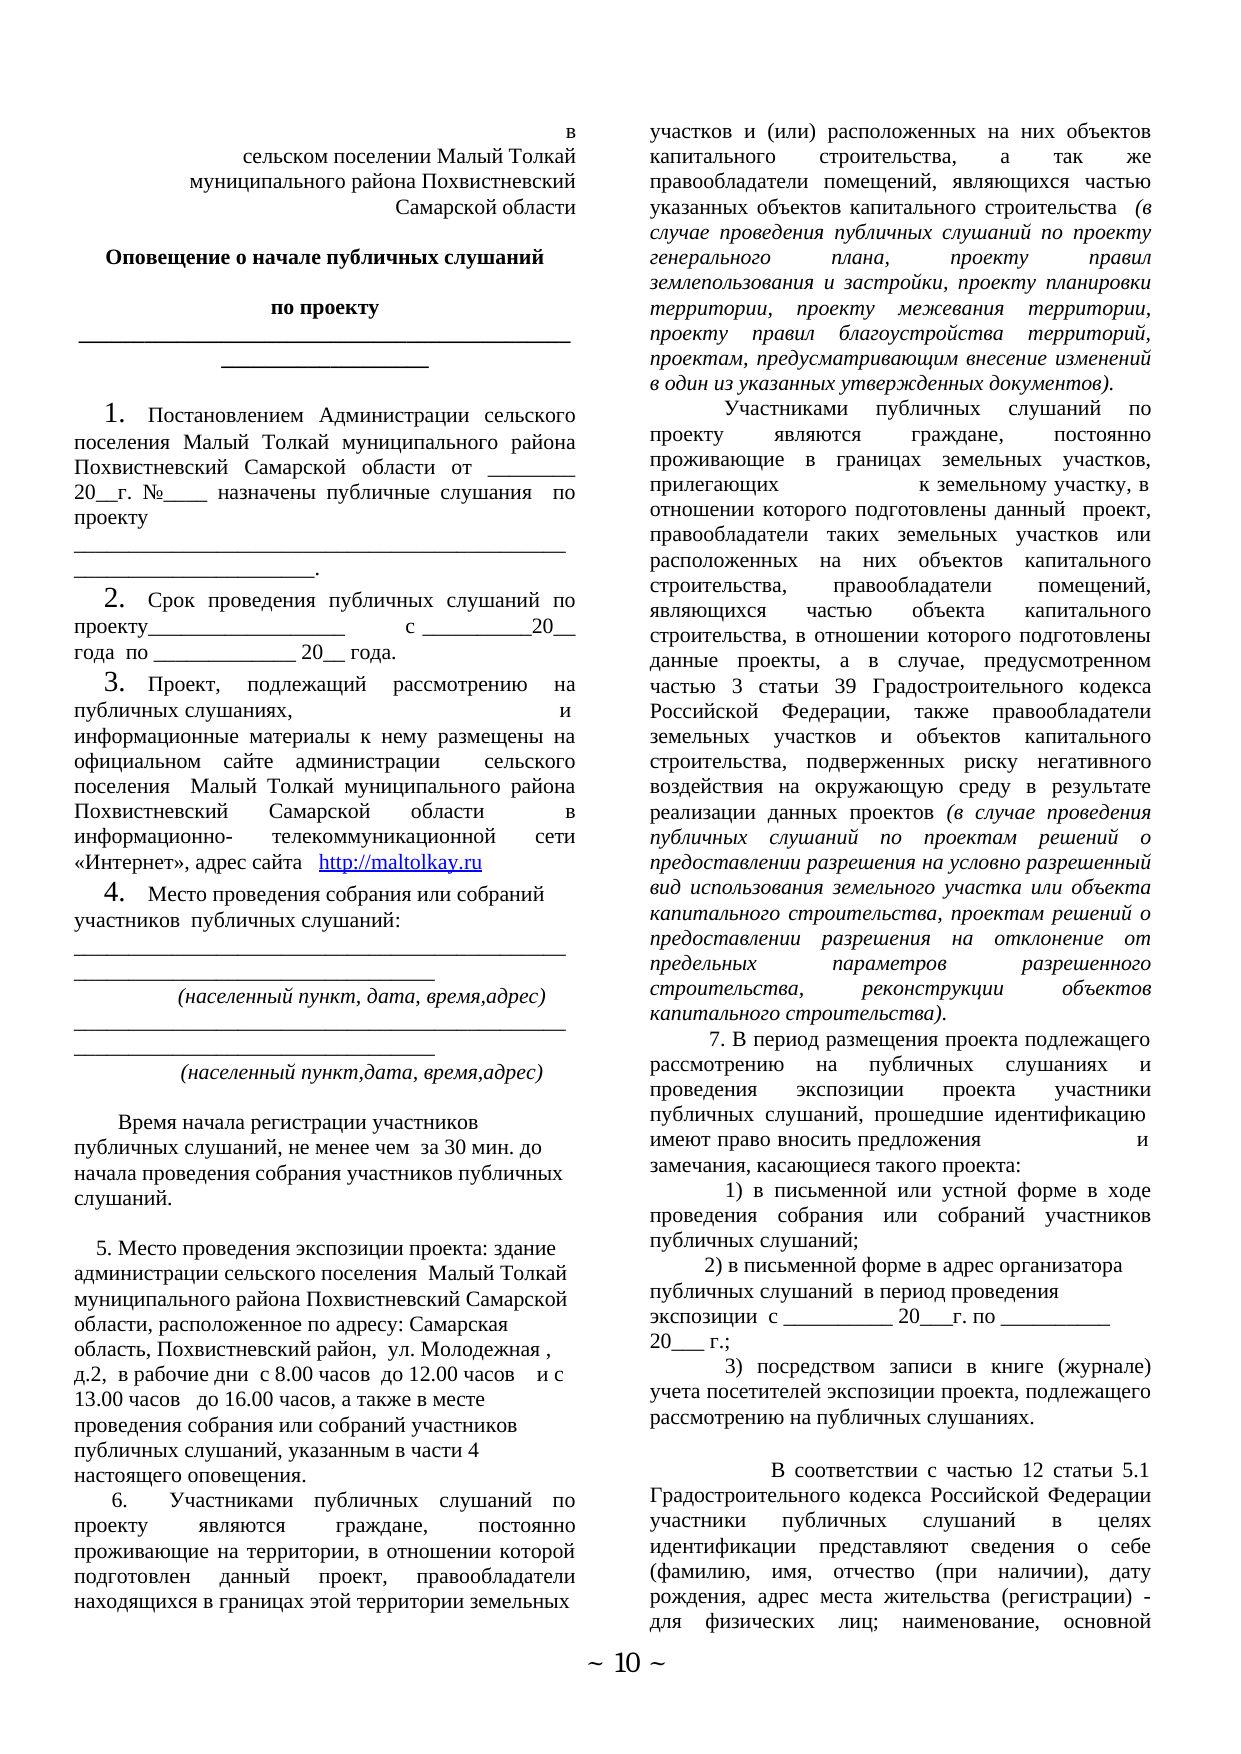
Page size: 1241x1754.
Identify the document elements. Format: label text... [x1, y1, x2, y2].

text (населенный пункт,дата, время,адрес) [74, 1059, 576, 1084]
list Постановлением Администрации сельского поселения Малый Толкай муниципального района Похвистневский Самарской области от ________ 20__г. №____ назначены публичные слушания по проекту ___________________________________________________________________. [74, 395, 576, 580]
text в сельском поселении Малый Толкай [74, 118, 576, 168]
text 6. Участниками публичных слушаний по проекту являются граждане, постоянно проживающие на территории, в отношении которой подготовлен данный проект, правообладатели находящихся в границах этой территории земельных участков и (или) расположенных на них объектов капитального строительства, а так же правообладатели помещений, являющихся частью указанных объектов капитального строительства (в случае проведения публичных слушаний по проекту генерального плана, проекту правил землепользования и застройки, проекту планировки территории, проекту межевания территории, проекту правил благоустройства территорий, проектам, предусматривающим внесение изменений в один из указанных утвержденных документов). [74, 1487, 576, 1613]
list Проект, подлежащий рассмотрению на публичных слушаниях, и информационные материалы к нему размещены на официальном сайте администрации сельского поселения Малый Толкай муниципального района Похвистневский Самарской области в информационно- телекоммуникационной сети «Интернет», адрес сайта http://maltolkay.ru [74, 664, 576, 874]
text 3) посредством записи в книге (журнале) учета посетителей экспозиции проекта, подлежащего рассмотрению на публичных слушаниях. [649, 1353, 1152, 1429]
text муниципального района Похвистневский [74, 168, 576, 194]
text 7. В период размещения проекта подлежащего рассмотрению на публичных слушаниях и проведения экспозиции проекта участники публичных слушаний, прошедшие идентификацию имеют право вносить предложения и замечания, касающиеся такого проекта: [649, 1026, 1152, 1177]
list Срок проведения публичных слушаний по проекту__________________ с __________20__ года по _____________ 20__ года. [74, 580, 576, 664]
text по проекту ________________________________________________________________ [74, 294, 576, 370]
text Самарской области [74, 194, 576, 219]
text 6. Участниками публичных слушаний по проекту являются граждане, постоянно проживающие на территории, в отношении которой подготовлен данный проект, правообладатели находящихся в границах этой территории земельных участков и (или) расположенных на них объектов капитального строительства, а так же правообладатели помещений, являющихся частью указанных объектов капитального строительства (в случае проведения публичных слушаний по проекту генерального плана, проекту правил землепользования и застройки, проекту планировки территории, проекту межевания территории, проекту правил благоустройства территорий, проектам, предусматривающим внесение изменений в один из указанных утвержденных документов). [649, 118, 1152, 395]
text ______________________________________________________________________________ [74, 1008, 576, 1059]
text Время начала регистрации участников публичных слушаний, не менее чем за 30 мин. до начала проведения собрания участников публичных слушаний. 5. Место проведения экспозиции проекта: здание администрации сельского поселения Малый Толкай муниципального района Похвистневский Самарской области, расположенное по адресу: Самарская область, Похвистневский район, ул. Молодежная , д.2, в рабочие дни с 8.00 часов до 12.00 часов и с 13.00 часов до 16.00 часов, а также в месте проведения собрания или собраний участников публичных слушаний, указанным в части 4 настоящего оповещения. [74, 1109, 576, 1487]
text ______________________________________________________________________________ [74, 933, 576, 983]
list Место проведения собрания или собраний участников публичных слушаний: [74, 874, 576, 933]
text Оповещение о начале публичных слушаний [74, 244, 576, 269]
text Участниками публичных слушаний по проекту являются граждане, постоянно проживающие в границах земельных участков, прилегающих к земельному участку, в отношении которого подготовлены данный проект, правообладатели таких земельных участков или расположенных на них объектов капитального строительства, правообладатели помещений, являющихся частью объекта капитального строительства, в отношении которого подготовлены данные проекты, а в случае, предусмотренном частью 3 статьи 39 Градостроительного кодекса Российской Федерации, также правообладатели земельных участков и объектов капитального строительства, подверженных риску негативного воздействия на окружающую среду в результате реализации данных проектов (в случае проведения публичных слушаний по проектам решений о предоставлении разрешения на условно разрешенный вид использования земельного участка или объекта капитального строительства, проектам решений о предоставлении разрешения на отклонение от предельных параметров разрешенного строительства, реконструкции объектов капитального строительства). [649, 395, 1152, 1026]
text 1) в письменной или устной форме в ходе проведения собрания или собраний участников публичных слушаний; [649, 1177, 1152, 1252]
text (населенный пункт, дата, время,адрес) [74, 983, 576, 1008]
text 2) в письменной форме в адрес организатора публичных слушаний в период проведения экспозиции с __________ 20___г. по __________ 20___ г.; [649, 1252, 1152, 1353]
